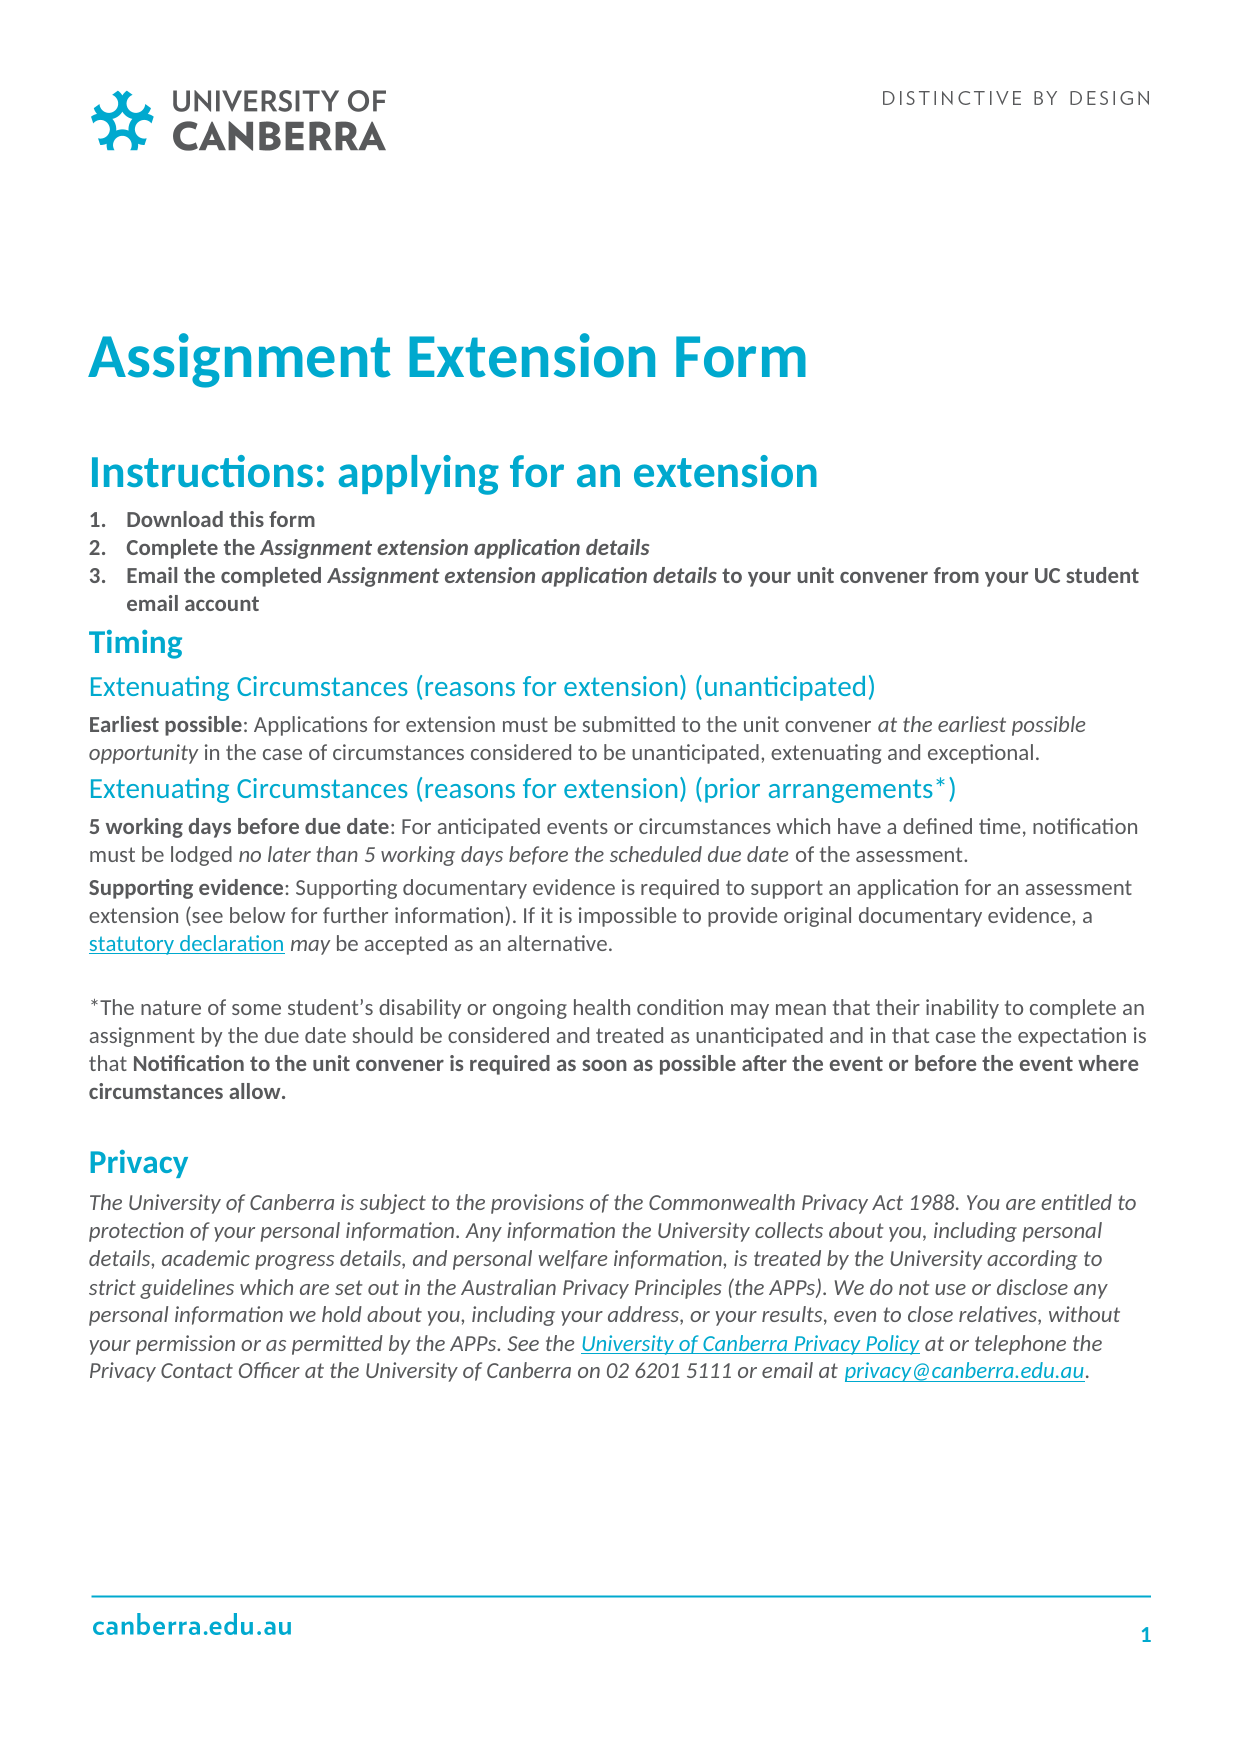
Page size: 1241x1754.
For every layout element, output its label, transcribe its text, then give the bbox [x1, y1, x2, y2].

subtitle Extenuating Circumstances (reasons for extension) (unanticipated) [89, 668, 1152, 704]
subtitle Assignment Extension Form [89, 240, 1152, 393]
picture [2, 2, 1238, 1751]
text 5 working days before due date: For anticipated events or circumstances which have a defined time, notification must be lodged no later than 5 working days before the scheduled due date of the assessment. [89, 812, 1152, 868]
text Earliest possible: Applications for extension must be submitted to the unit convener at the earliest possible opportunity in the case of circumstances considered to be unanticipated, extenuating and exceptional. [89, 710, 1152, 766]
subtitle Timing [89, 622, 1152, 662]
subtitle Privacy [89, 1142, 1152, 1182]
list Download this form [89, 505, 1152, 533]
list Email the completed Assignment extension application details to your unit convener from your UC student email account [89, 561, 1152, 617]
text Supporting evidence: Supporting documentary evidence is required to support an application for an assessment extension (see below for further information). If it is impossible to provide original documentary evidence, a statutory declaration may be accepted as an alternative. [89, 873, 1152, 957]
text The University of Canberra is subject to the provisions of the Commonwealth Privacy Act 1988. You are entitled to protection of your personal information. Any information the University collects about you, including personal details, academic progress details, and personal welfare information, is treated by the University according to strict guidelines which are set out in the Australian Privacy Principles (the APPs). We do not use or disclose any personal information we hold about you, including your address, or your results, even to close relatives, without your permission or as permitted by the APPs. See the University of Canberra Privacy Policy at or telephone the Privacy Contact Officer at the University of Canberra on 02 6201 5111 or email at privacy@canberra.edu.au. [89, 1188, 1152, 1385]
text *The nature of some student’s disability or ongoing health condition may mean that their inability to complete an assignment by the due date should be considered and treated as unanticipated and in that case the expectation is that Notification to the unit convener is required as soon as possible after the event or before the event where circumstances allow. [89, 993, 1152, 1105]
subtitle Instructions: applying for an extension [89, 443, 1152, 499]
list Complete the Assignment extension application details [89, 533, 1152, 561]
subtitle Extenuating Circumstances (reasons for extension) (prior arrangements*) [89, 771, 1152, 806]
